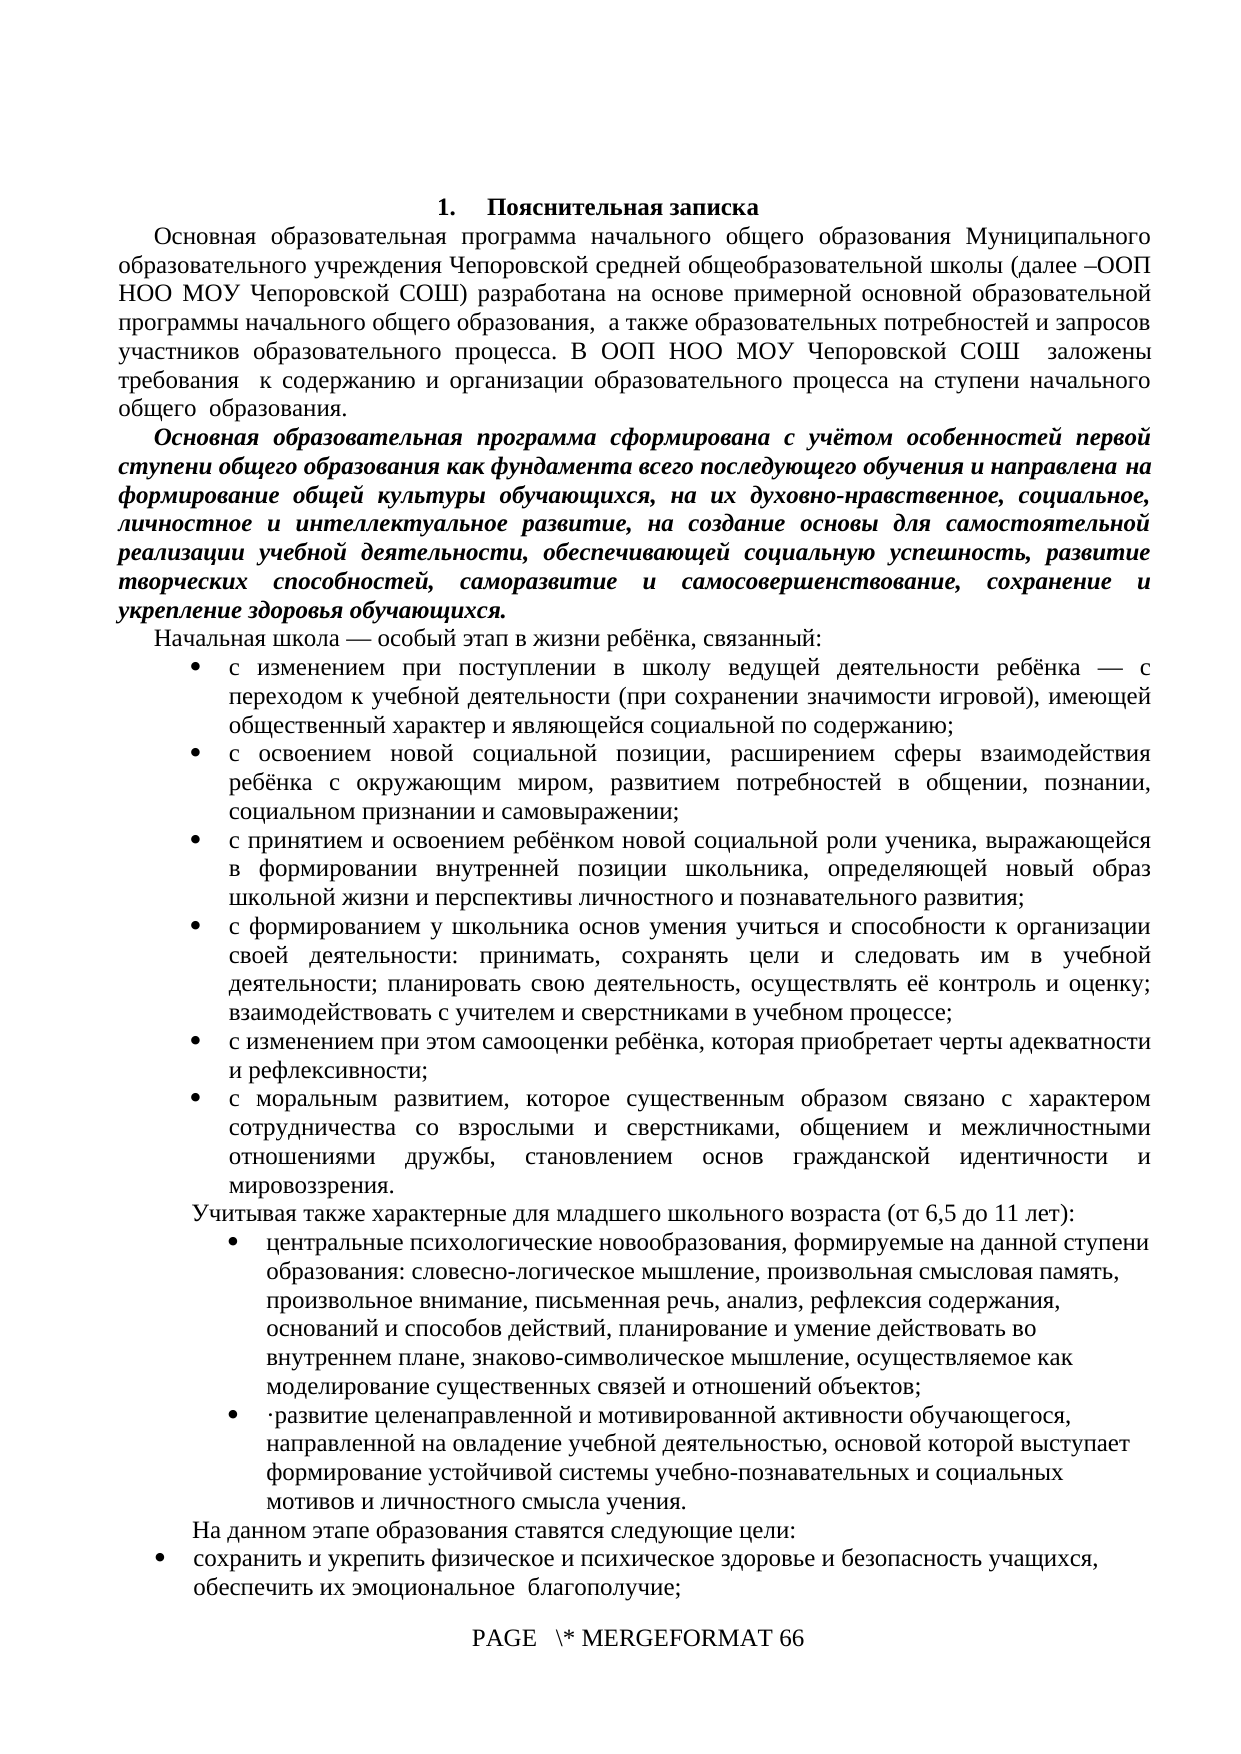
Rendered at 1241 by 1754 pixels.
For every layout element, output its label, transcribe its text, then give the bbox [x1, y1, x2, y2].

list центральные психологические новообразования, формируемые на данной ступени образования: словесно-логическое мышление, произвольная смысловая память, произвольное внимание, письменная речь, анализ, рефлексия содержания, оснований и способов действий, планирование и умение действовать во внутреннем плане, знаково-символическое мышление, осуществляемое как моделирование существенных связей и отношений объектов; [228, 1227, 1152, 1400]
text Начальная школа — особый этап в жизни ребёнка, связанный: [118, 623, 1152, 652]
list сохранить и укрепить физическое и психическое здоровье и безопасность учащихся, обеспечить их эмоциональное благополучие; [156, 1543, 1152, 1601]
text Основная образовательная программа сформирована с учётом особенностей первой ступени общего образования как фундамента всего последующего обучения и направлена на формирование общей культуры обучающихся, на их духовно-нравственное, социальное, личностное и интеллектуальное развитие, на создание основы для самостоятельной реализации учебной деятельности, обеспечивающей социальную успешность, развитие творческих способностей, саморазвитие и самосовершенствование, сохранение и укрепление здоровья обучающихся. [118, 422, 1152, 623]
list с освоением новой социальной позиции, расширением сферы взаимодействия ребёнка с окружающим миром, развитием потребностей в общении, познании, социальном признании и самовыражении; [191, 738, 1152, 825]
list с формированием у школьника основ умения учиться и способности к организации своей деятельности: принимать, сохранять цели и следовать им в учебной деятельности; планировать свою деятельность, осуществлять её контроль и оценку; взаимодействовать с учителем и сверстниками в учебном процессе; [191, 911, 1152, 1026]
list с принятием и освоением ребёнком новой социальной роли ученика, выражающейся в формировании внутренней позиции школьника, определяющей новый образ школьной жизни и перспективы личностного и познавательного развития; [191, 825, 1152, 911]
list ·развитие целенаправленной и мотивированной активности обучающегося, направленной на овладение учебной деятельностью, основой которой выступает формирование устойчивой системы учебно-познавательных и социальных мотивов и личностного смысла учения. [228, 1400, 1152, 1515]
text Основная образовательная программа начального общего образования Муниципального образовательного учреждения Чепоровской средней общеобразовательной школы (далее –ООП НОО МОУ Чепоровской СОШ) разработана на основе примерной основной образовательной программы начального общего образования, а также образовательных потребностей и запросов участников образовательного процесса. В ООП НОО МОУ Чепоровской СОШ заложены требования к содержанию и организации образовательного процесса на ступени начального общего образования. [118, 221, 1152, 422]
list с изменением при этом самооценки ребёнка, которая приобретает черты адекватности и рефлексивности; [191, 1026, 1152, 1083]
list с изменением при поступлении в школу ведущей деятельности ребёнка — с переходом к учебной деятельности (при сохранении значимости игровой), имеющей общественный характер и являющейся социальной по содержанию; [191, 652, 1152, 738]
text На данном этапе образования ставятся следующие цели: [118, 1515, 1152, 1543]
list Пояснительная записка [437, 192, 1152, 221]
text Учитывая также характерные для младшего школьного возраста (от 6,5 до 11 лет): [191, 1198, 1152, 1227]
list с моральным развитием, которое существенным образом связано с характером сотрудничества со взрослыми и сверстниками, общением и межличностными отношениями дружбы, становлением основ гражданской идентичности и мировоззрения. [191, 1083, 1152, 1198]
